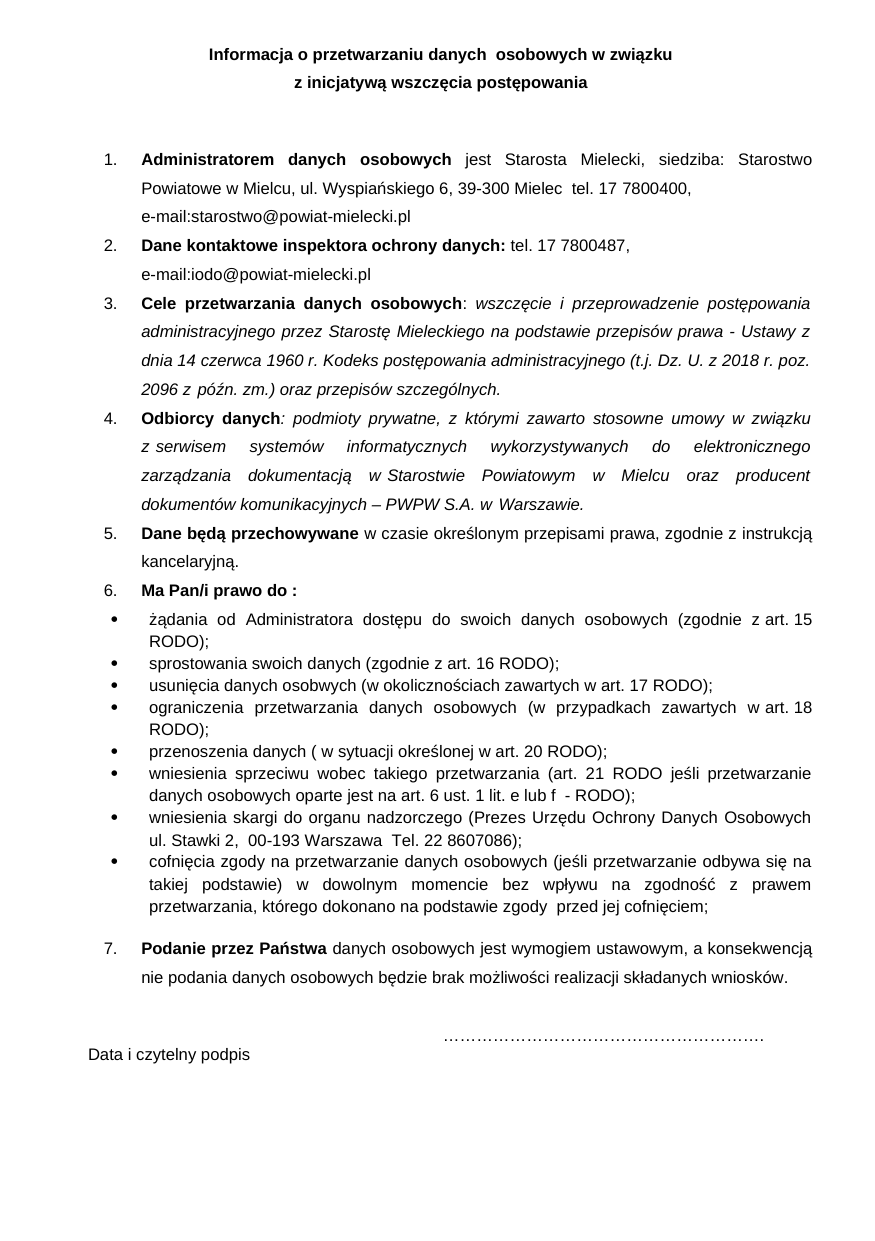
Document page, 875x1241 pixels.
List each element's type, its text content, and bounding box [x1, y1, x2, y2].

list przenoszenia danych ( w sytuacji określonej w art. 20 RODO); [111, 742, 812, 761]
list Administratorem danych osobowych jest Starosta Mielecki, siedziba: Starostwo Powiatowe w Mielcu, ul. Wyspiańskiego 6, 39-300 Mielec tel. 17 7800400, [103, 150, 812, 198]
text …………………………………………………. [369, 1025, 812, 1044]
list cofnięcia zgody na przetwarzanie danych osobowych (jeśli przetwarzanie odbywa się na takiej podstawie) w dowolnym momencie bez wpływu na zgodność z prawem przetwarzania, którego dokonano na podstawie zgody przed jej cofnięciem; [111, 852, 812, 916]
list ograniczenia przetwarzania danych osobowych (w przypadkach zawartych w art. 18 RODO); [111, 698, 812, 739]
list Dane kontaktowe inspektora ochrony danych: tel. 17 7800487, [103, 236, 812, 255]
list wniesienia skargi do organu nadzorczego (Prezes Urzędu Ochrony Danych Osobowych ul. Stawki 2, 00-193 Warszawa Tel. 22 8607086); [111, 808, 812, 849]
list Dane będą przechowywane w czasie określonym przepisami prawa, zgodnie z instrukcją kancelaryjną. [103, 523, 812, 571]
text Data i czytelny podpis [74, 1044, 812, 1064]
list Podanie przez Państwa danych osobowych jest wymogiem ustawowym, a konsekwencją nie podania danych osobowych będzie brak możliwości realizacji składanych wniosków. [103, 939, 812, 987]
text e-mail:starostwo@powiat-mielecki.pl [141, 207, 812, 226]
list żądania od Administratora dostępu do swoich danych osobowych (zgodnie z art. 15 RODO); [111, 610, 812, 651]
text e-mail:iodo@powiat-mielecki.pl [141, 265, 812, 284]
list wniesienia sprzeciwu wobec takiego przetwarzania (art. 21 RODO jeśli przetwarzanie danych osobowych oparte jest na art. 6 ust. 1 lit. e lub f - RODO); [111, 764, 812, 805]
text Informacja o przetwarzaniu danych osobowych w związku z inicjatywą wszczęcia postępowania [74, 44, 812, 135]
list Odbiorcy danych: podmioty prywatne, z którymi zawarto stosowne umowy w związku z serwisem systemów informatycznych wykorzystywanych do elektronicznego zarządzania dokumentacją w Starostwie Powiatowym w Mielcu oraz producent dokumentów komunikacyjnych – PWPW S.A. w Warszawie. [103, 408, 812, 514]
list Cele przetwarzania danych osobowych: wszczęcie i przeprowadzenie postępowania administracyjnego przez Starostę Mieleckiego na podstawie przepisów prawa - Ustawy z dnia 14 czerwca 1960 r. Kodeks postępowania administracyjnego (t.j. Dz. U. z 2018 r. poz. 2096 z późn. zm.) oraz przepisów szczególnych. [103, 293, 812, 399]
list sprostowania swoich danych (zgodnie z art. 16 RODO); [111, 654, 812, 673]
list Ma Pan/i prawo do : [103, 581, 812, 600]
list usunięcia danych osobwych (w okolicznościach zawartych w art. 17 RODO); [111, 676, 812, 695]
